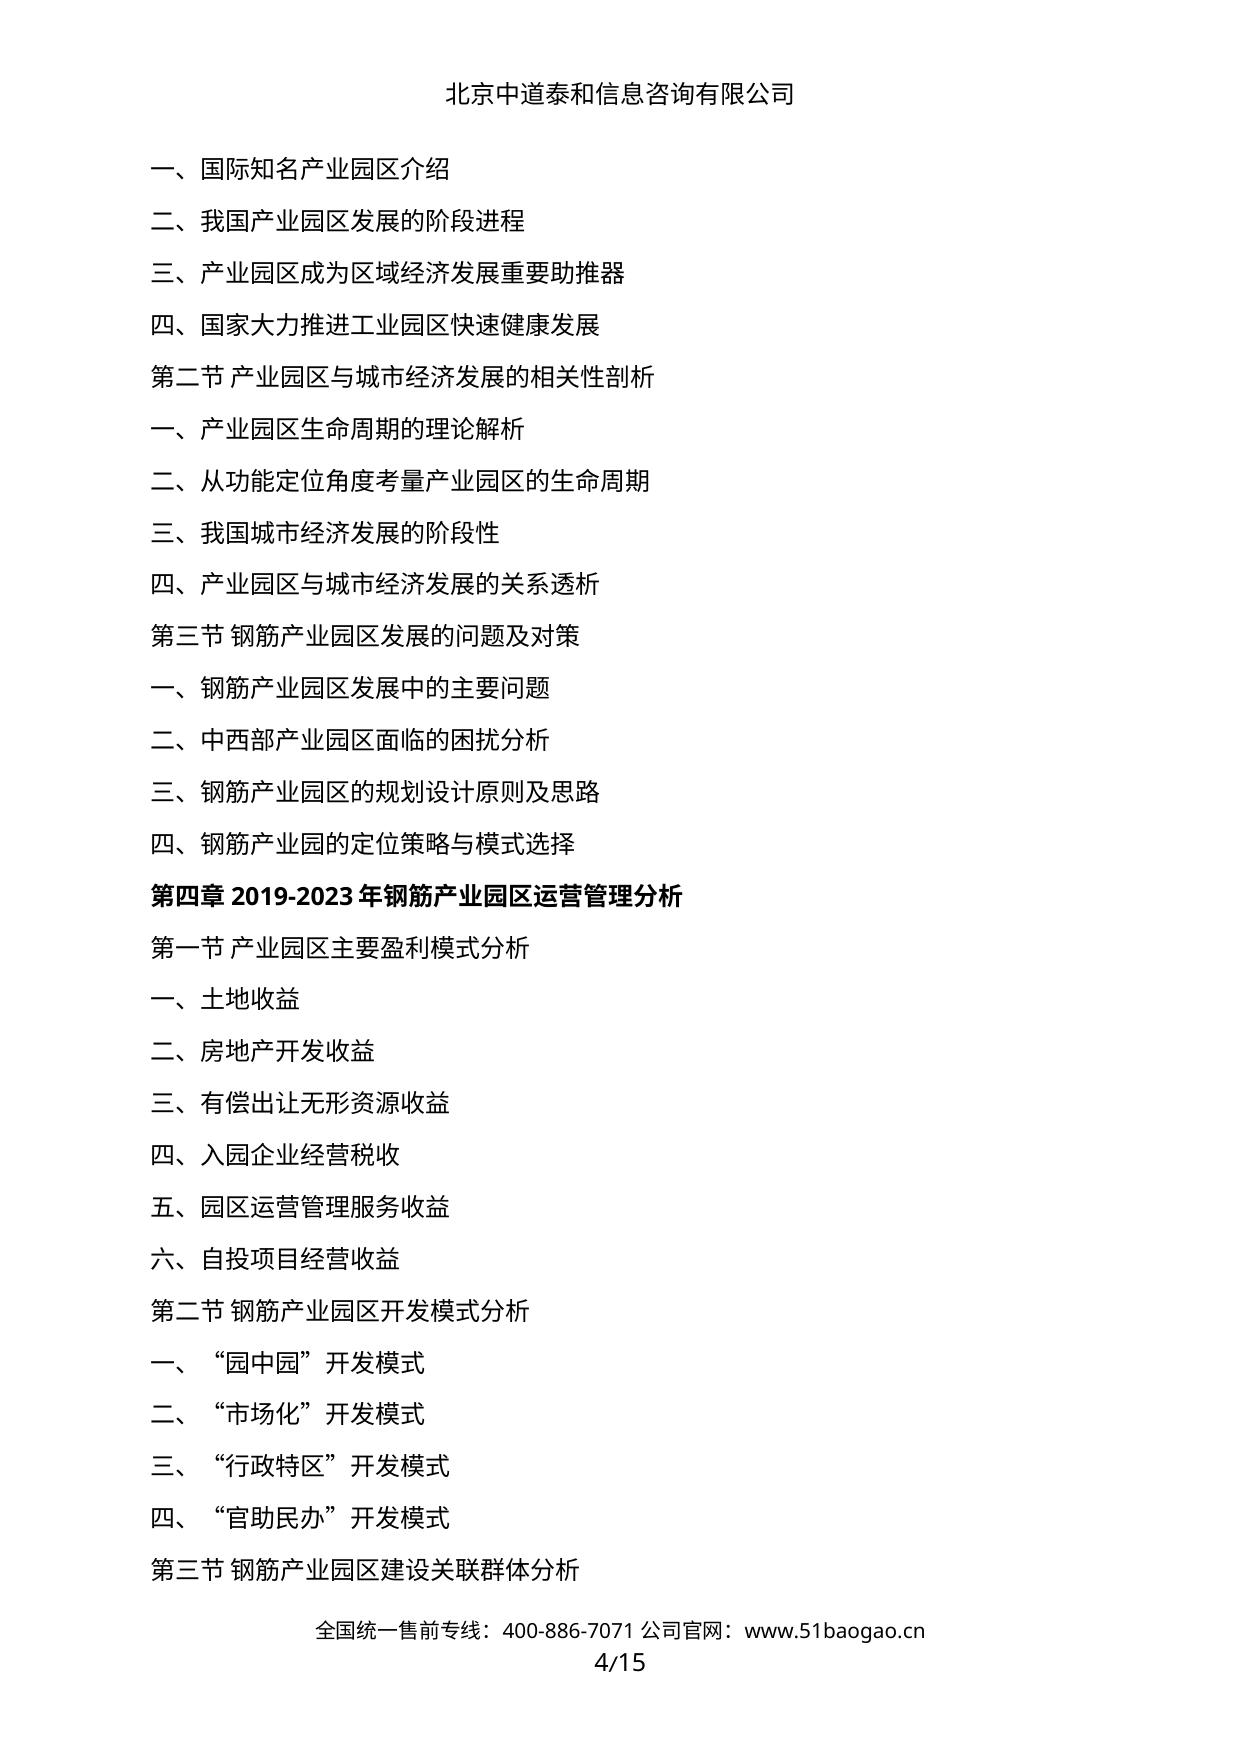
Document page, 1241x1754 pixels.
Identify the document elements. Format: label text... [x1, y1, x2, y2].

text 三、有偿出让无形资源收益 [150, 1084, 1090, 1120]
text 三、产业园区成为区域经济发展重要助推器 [150, 254, 1090, 290]
text 第三节 钢筋产业园区建设关联群体分析 [150, 1551, 1090, 1587]
text 第二节 产业园区与城市经济发展的相关性剖析 [150, 357, 1090, 394]
text 第二节 钢筋产业园区开发模式分析 [150, 1291, 1090, 1327]
text 三、“行政特区”开发模式 [150, 1447, 1090, 1483]
text 二、“市场化”开发模式 [150, 1395, 1090, 1431]
text 一、土地收益 [150, 980, 1090, 1016]
text 三、钢筋产业园区的规划设计原则及思路 [150, 772, 1090, 809]
text 一、钢筋产业园区发展中的主要问题 [150, 669, 1090, 705]
text 第四章 2019-2023年钢筋产业园区运营管理分析 [150, 876, 1090, 912]
text 三、我国城市经济发展的阶段性 [150, 513, 1090, 549]
text 四、“官助民办”开发模式 [150, 1499, 1090, 1535]
text 四、入园企业经营税收 [150, 1136, 1090, 1172]
text 六、自投项目经营收益 [150, 1239, 1090, 1276]
text 一、“园中园”开发模式 [150, 1343, 1090, 1379]
text 二、我国产业园区发展的阶段进程 [150, 202, 1090, 238]
text 二、房地产开发收益 [150, 1032, 1090, 1068]
text 一、产业园区生命周期的理论解析 [150, 409, 1090, 446]
text 四、产业园区与城市经济发展的关系透析 [150, 565, 1090, 601]
text 五、园区运营管理服务收益 [150, 1187, 1090, 1224]
text 一、国际知名产业园区介绍 [150, 150, 1090, 186]
text 第三节 钢筋产业园区发展的问题及对策 [150, 617, 1090, 653]
text 四、钢筋产业园的定位策略与模式选择 [150, 824, 1090, 861]
text 二、中西部产业园区面临的困扰分析 [150, 721, 1090, 757]
text 二、从功能定位角度考量产业园区的生命周期 [150, 461, 1090, 497]
text 四、国家大力推进工业园区快速健康发展 [150, 306, 1090, 342]
text 第一节 产业园区主要盈利模式分析 [150, 928, 1090, 964]
